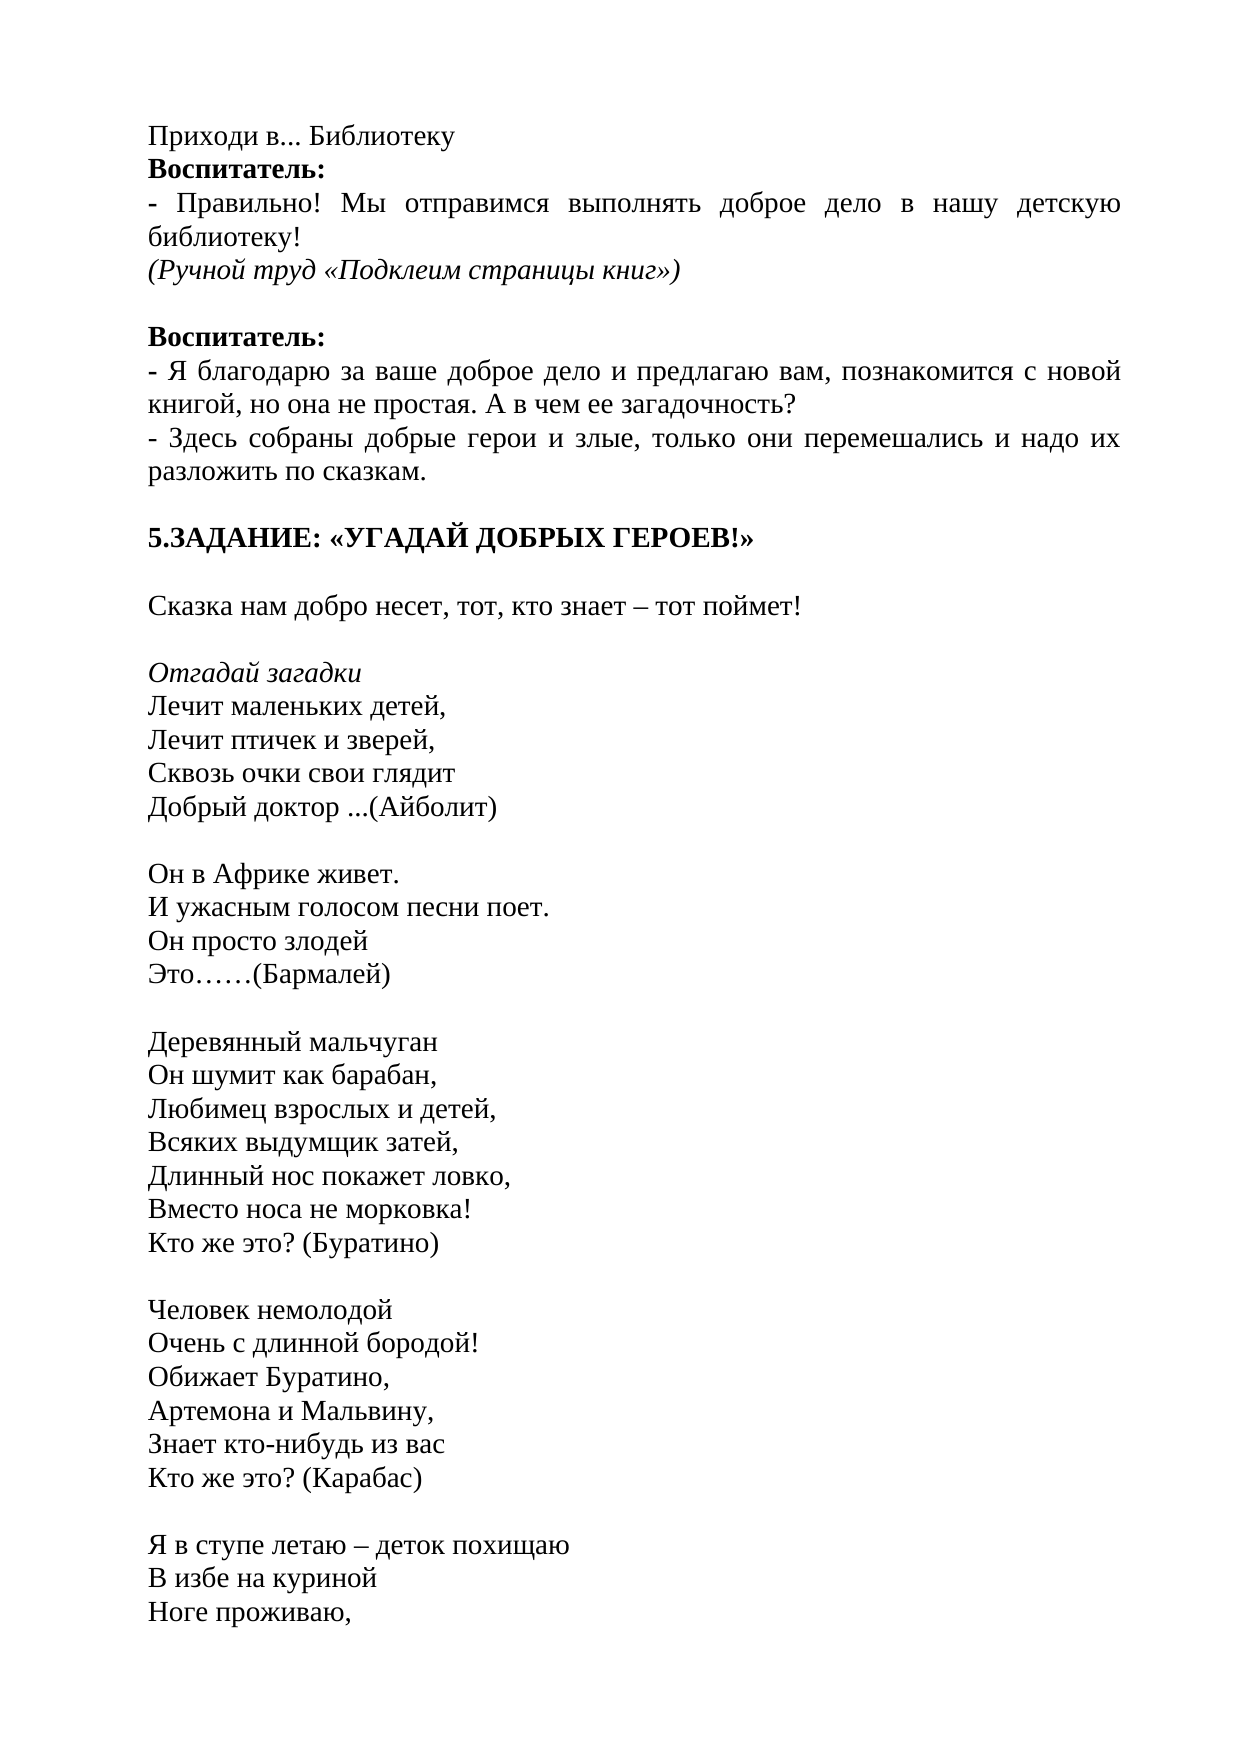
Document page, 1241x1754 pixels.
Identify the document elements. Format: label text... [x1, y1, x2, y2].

text 5.ЗАДАНИЕ: «УГАДАЙ ДОБРЫХ ГЕРОЕВ!» [148, 487, 1122, 554]
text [148, 118, 1122, 185]
text - Я благодарю за ваше доброе дело и предлагаю вам, познакомится с новой книгой, но она не простая. А в чем ее загадочность? [148, 353, 1122, 420]
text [148, 621, 1122, 1627]
text Сказка нам добро несет, тот, кто знает – тот поймет! [148, 554, 1122, 621]
text - Здесь собраны добрые герои и злые, только они перемешались и надо их разложить по сказкам. [148, 420, 1122, 487]
text Воспитатель: [148, 286, 1122, 353]
text - Правильно! Мы отправимся выполнять доброе дело в нашу детскую библиотеку! (Ручной труд «Подклеим страницы книг») [148, 185, 1122, 286]
